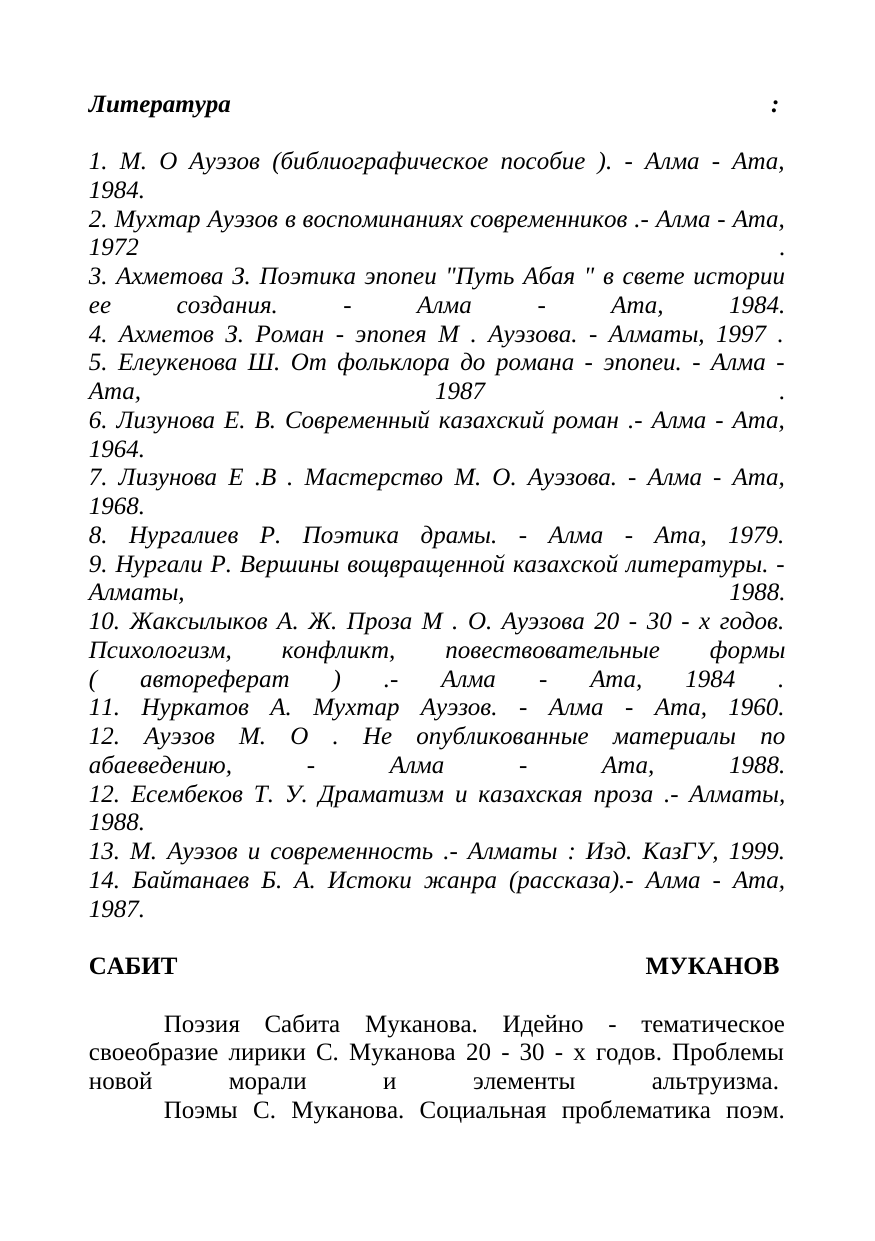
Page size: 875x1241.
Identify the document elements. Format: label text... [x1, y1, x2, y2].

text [89, 1009, 785, 1124]
text САБИТ МУКАНОВ [89, 951, 785, 1009]
text 1. М. О Ауэзов (библиографическое пособие ). - Алма - Ата, 1984. 2. Мухтар Ауэзов в воспоминаниях современников .- Алма - Ата, 1972 . 3. Ахметова З. Поэтика эпопеи "Путь Абая " в свете истории ее создания. - Алма - Ата, 1984. 4. Ахметов З. Роман - эпопея М . Ауэзова. - Алматы, 1997 . 5. Елеукенова Ш. От фольклора до романа - эпопеи. - Алма - Ата, 1987 . 6. Лизунова Е. В. Современный казахский роман .- Алма - Ата, 1964. 7. Лизунова Е .В . Мастерство М. О. Ауэзова. - Алма - Ата, 1968. 8. Нургалиев Р. Поэтика драмы. - Алма - Ата, 1979. 9. Нургали Р. Вершины вощвращенной казахской литературы. - Алматы, 1988. 10. Жаксылыков А. Ж. Проза М . О. Ауэзова 20 - 30 - х годов. Психологизм, конфликт, повествовательные формы ( автореферат ) .- Алма - Ата, 1984 . 11. Нуркатов А. Мухтар Ауэзов. - Алма - Ата, 1960. 12. Ауэзов М. О . Не опубликованные материалы по абаеведению, - Алма - Ата, 1988. 12. Есембеков Т. У. Драматизм и казахская проза .- Алматы, 1988. 13. М. Ауэзов и современность .- Алматы : Изд. КазГУ, 1999. 14. Байтанаев Б. А. Истоки жанра (рассказа).- Алма - Ата, 1987. [89, 146, 785, 922]
text Литература : [89, 89, 785, 146]
